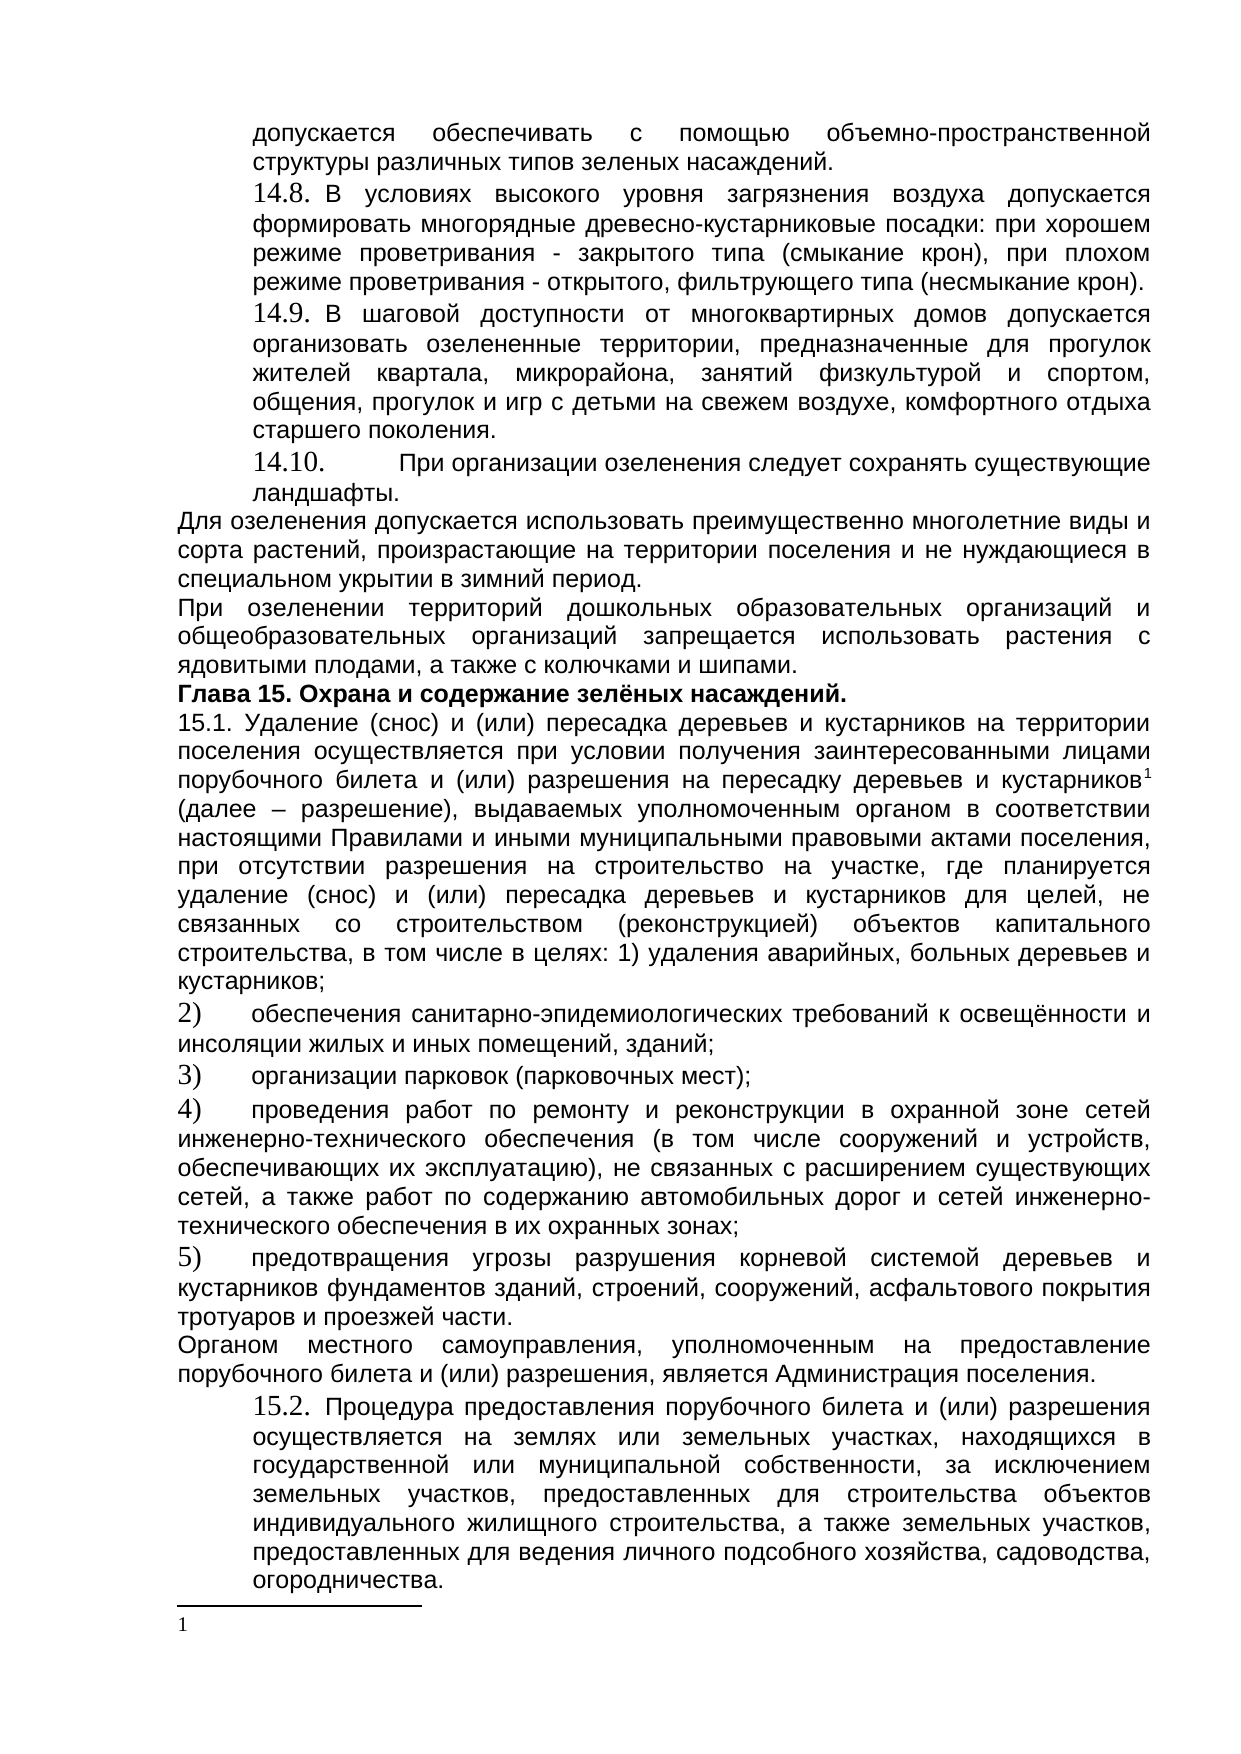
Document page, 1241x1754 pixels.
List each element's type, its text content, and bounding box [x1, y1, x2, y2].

text Глава 15. Охрана и содержание зелёных насаждений. [177, 679, 1152, 707]
text Для озеленения допускается использовать преимущественно многолетние виды и сорта растений, произрастающие на территории поселения и не нуждающиеся в специальном укрытии в зимний период. [177, 506, 1152, 592]
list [252, 118, 1152, 176]
list Процедура предоставления порубочного билета и (или) разрешения осуществляется на землях или земельных участках, находящихся в государственной или муниципальной собственности, за исключением земельных участков, предоставленных для строительства объектов индивидуального жилищного строительства, а также земельных участков, предоставленных для ведения личного подсобного хозяйства, садоводства, огородничества. [252, 1388, 1152, 1594]
list организации парковок (парковочных мест); [177, 1057, 1152, 1091]
list В шаговой доступности от многоквартирных домов допускается организовать озелененные территории, предназначенные для прогулок жителей квартала, микрорайона, занятий физкультурой и спортом, общения, прогулок и игр с детьми на свежем воздухе, комфортного отдыха старшего поколения. [252, 295, 1152, 444]
list При организации озеленения следует сохранять существующие ландшафты. [252, 444, 1152, 506]
text 15.1. Удаление (снос) и (или) пересадка деревьев и кустарников на территории поселения осуществляется при условии получения заинтересованными лицами порубочного билета и (или) разрешения на пересадку деревьев и кустарников (далее – разрешение), выдаваемых уполномоченным органом в соответствии настоящими Правилами и иными муниципальными правовыми актами поселения, при отсутствии разрешения на строительство на участке, где планируется удаление (снос) и (или) пересадка деревьев и кустарников для целей, не связанных со строительством (реконструкцией) объектов капитального строительства, в том числе в целях: 1) удаления аварийных, больных деревьев и кустарников; [177, 707, 1152, 995]
text Органом местного самоуправления, уполномоченным на предоставление порубочного билета и (или) разрешения, является Администрация поселения. [177, 1330, 1152, 1388]
text При озеленении территорий дошкольных образовательных организаций и общеобразовательных организаций запрещается использовать растения с ядовитыми плодами, а также с колючками и шипами. [177, 592, 1152, 679]
list предотвращения угрозы разрушения корневой системой деревьев и кустарников фундаментов зданий, строений, сооружений, асфальтового покрытия тротуаров и проезжей части. [177, 1239, 1152, 1330]
list проведения работ по ремонту и реконструкции в охранной зоне сетей инженерно-технического обеспечения (в том числе сооружений и устройств, обеспечивающих их эксплуатацию), не связанных с расширением существующих сетей, а также работ по содержанию автомобильных дорог и сетей инженерно-технического обеспечения в их охранных зонах; [177, 1091, 1152, 1239]
list В условиях высокого уровня загрязнения воздуха допускается формировать многорядные древесно-кустарниковые посадки: при хорошем режиме проветривания - закрытого типа (смыкание крон), при плохом режиме проветривания - открытого, фильтрующего типа (несмыкание крон). [252, 176, 1152, 295]
list обеспечения санитарно-эпидемиологических требований к освещённости и инсоляции жилых и иных помещений, зданий; [177, 995, 1152, 1057]
